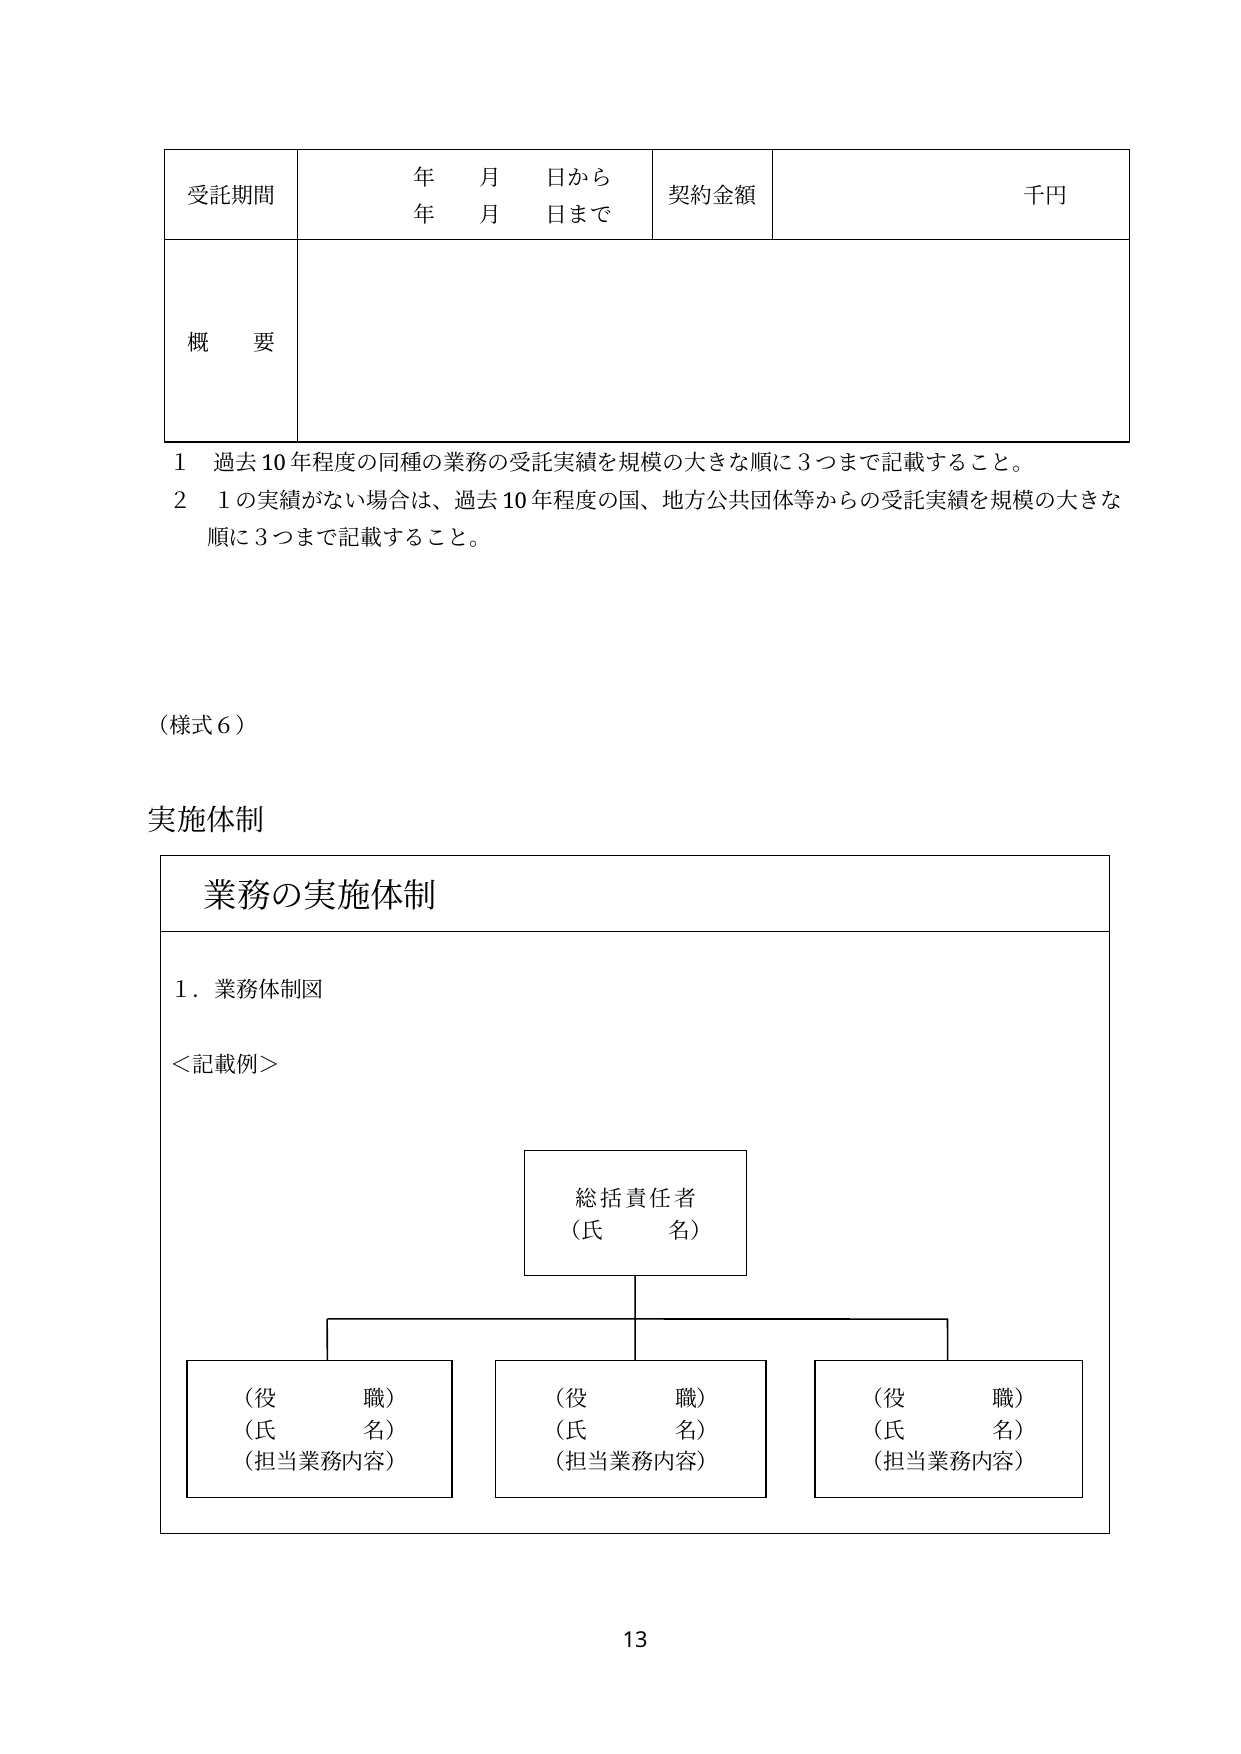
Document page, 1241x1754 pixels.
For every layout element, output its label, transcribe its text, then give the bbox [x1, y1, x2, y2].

text ２ １の実績がない場合は、過去10年程度の国、地方公共団体等からの受託実績を規模の大きな順に３つまで記載すること。 [169, 480, 1122, 555]
table_header 業務の実施体制 [161, 856, 1109, 931]
table_cell １．業務体制図 ＜記載例＞ [161, 932, 1109, 1533]
table_cell 概 要 [165, 240, 297, 441]
table_cell 千円 [773, 150, 1129, 239]
text （様式６） [148, 705, 1122, 742]
text １ 過去10年程度の同種の業務の受託実績を規模の大きな順に３つまで記載すること。 [148, 442, 1122, 480]
table_cell 受託期間 [165, 150, 297, 239]
table_cell 契約金額 [653, 150, 772, 239]
text 実施体制 [148, 780, 1122, 855]
table_cell 年 月 日から 年 月 日まで [298, 150, 652, 239]
table_cell [298, 240, 1129, 441]
